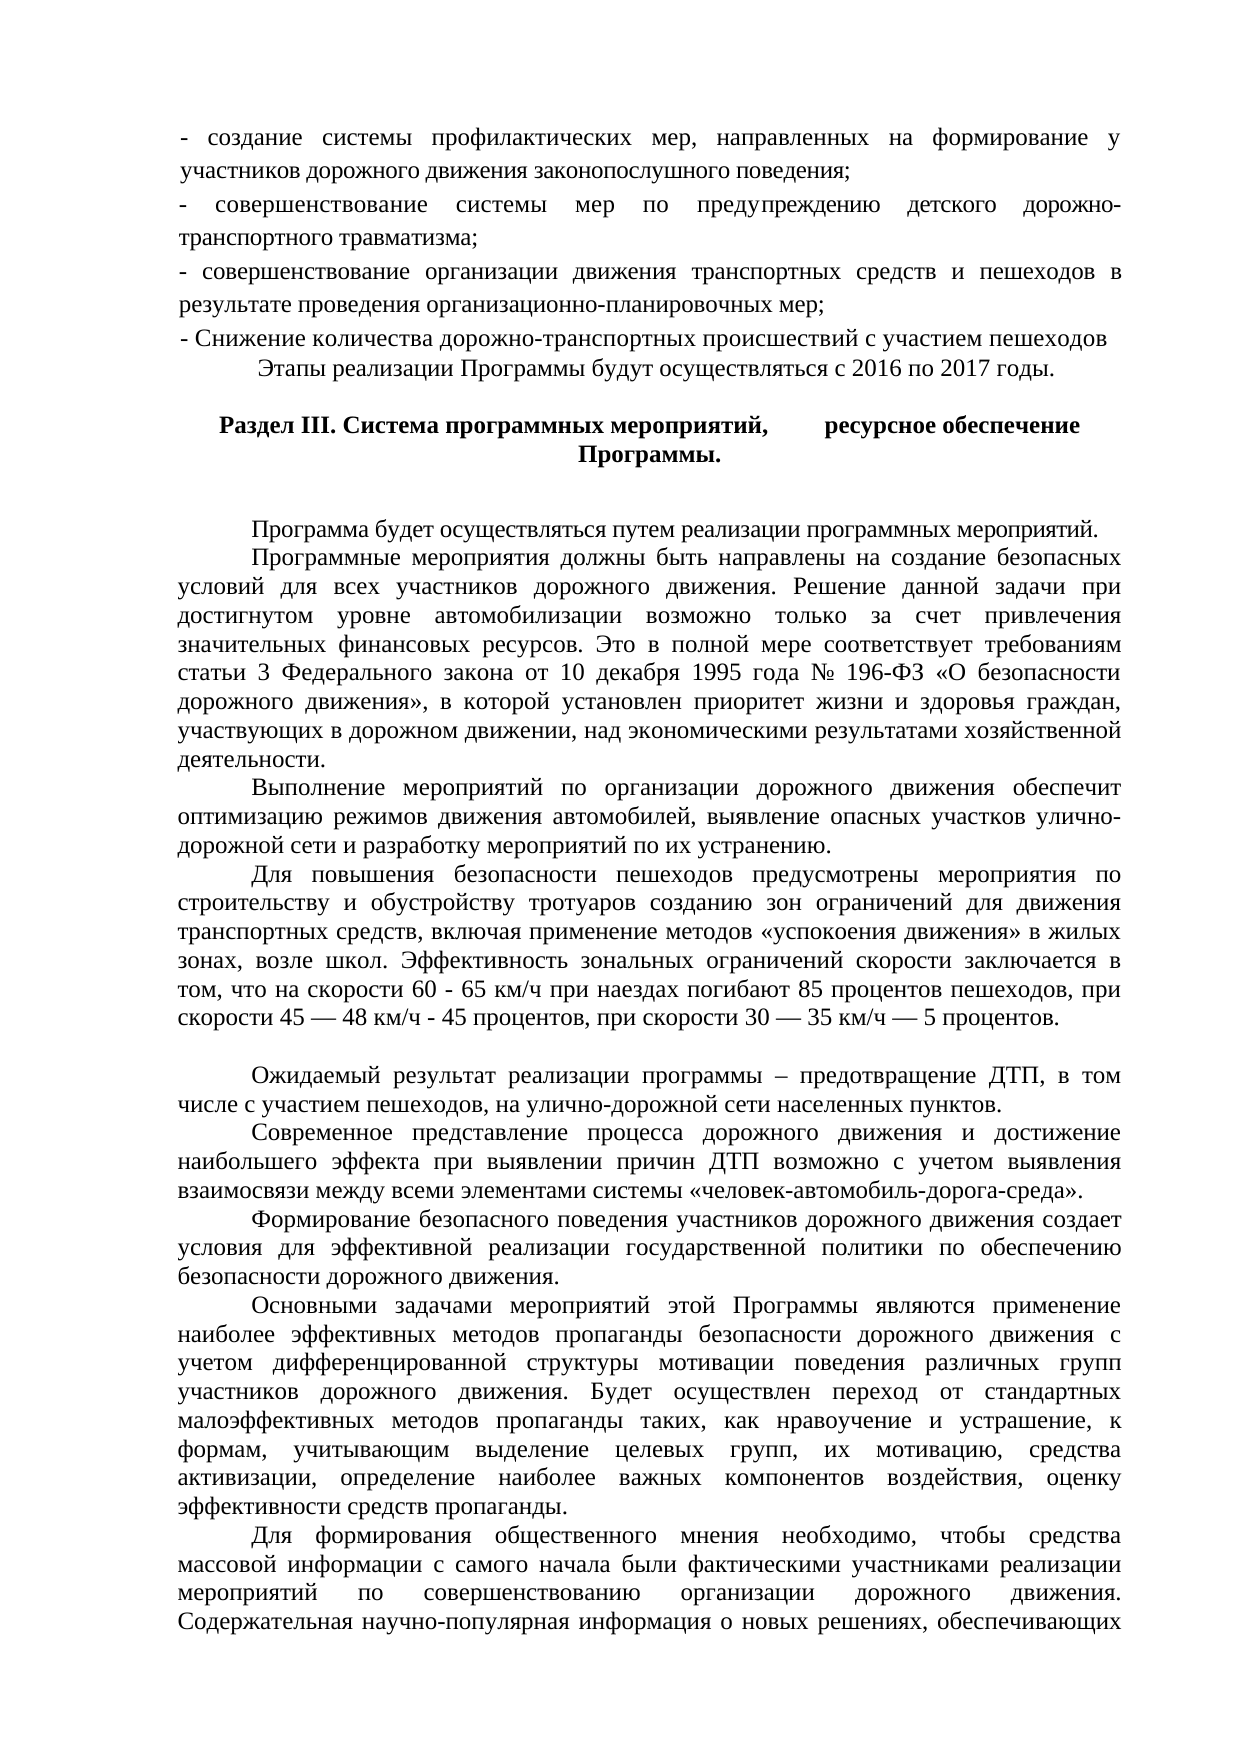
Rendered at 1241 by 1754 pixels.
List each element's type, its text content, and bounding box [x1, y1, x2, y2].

text - Снижение количества дорожно-транспортных происшествий с участием пешеходов [180, 319, 1121, 353]
text Раздел III. Система программных мероприятий, ресурсное обеспечение Программы. [177, 410, 1122, 468]
text Этапы реализации Программы будут осуществляться с 2016 по 2017 годы. [177, 353, 1122, 382]
text - совершенствование организации движения транспортных средств и пешеходов в результате проведения организационно-планировочных мер; [179, 252, 1122, 319]
text Выполнение мероприятий по организации дорожного движения обеспечит оптимизацию режимов движения автомобилей, выявление опасных участков улично-дорожной сети и разработку мероприятий по их устранению. [177, 772, 1122, 859]
text Современное представление процесса дорожного движения и достижение наибольшего эффекта при выявлении причин ДТП возможно с учетом выявления взаимосвязи между всеми элементами системы «человек-автомобиль-дорога-среда». [177, 1117, 1122, 1204]
text Формирование безопасного поведения участников дорожного движения создает условия для эффективной реализации государственной политики по обеспечению безопасности дорожного движения. [177, 1204, 1122, 1290]
text Программные мероприятия должны быть направлены на создание безопасных условий для всех участников дорожного движения. Решение данной задачи при достигнутом уровне автомобилизации возможно только за счет привлечения значительных финансовых ресурсов. Это в полной мере соответствует требованиям статьи 3 Федерального закона от 10 декабря 1995 года № 196-ФЗ «О безопасности дорожного движения», в которой установлен приоритет жизни и здоровья граждан, участвующих в дорожном движении, над экономическими результатами хозяйственной деятельности. [177, 542, 1122, 772]
text Для повышения безопасности пешеходов предусмотрены мероприятия по строительству и обустройству тротуаров созданию зон ограничений для движения транспортных средств, включая применение методов «успокоения движения» в жилых зонах, возле школ. Эффективность зональных ограничений скорости заключается в том, что на скорости 60 - 65 км/ч при наездах погибают 85 процентов пешеходов, при скорости 45 — 48 км/ч - 45 процентов, при скорости 30 — 35 км/ч — 5 процентов. [177, 859, 1122, 1031]
text - совершенствование системы мер по предупреждению детского дорожно-транспортного травматизма; [179, 185, 1122, 252]
text Программа будет осуществляться путем реализации программных мероприятий. [177, 514, 1122, 542]
text Основными задачами мероприятий этой Программы являются применение наиболее эффективных методов пропаганды безопасности дорожного движения с учетом дифференцированной структуры мотивации поведения различных групп участников дорожного движения. Будет осуществлен переход от стандартных малоэффективных методов пропаганды таких, как нравоучение и устрашение, к формам, учитывающим выделение целевых групп, их мотивацию, средства активизации, определение наиболее важных компонентов воздействия, оценку эффективности средств пропаганды. [177, 1290, 1122, 1520]
text Ожидаемый результат реализации программы – предотвращение ДТП, в том числе с участием пешеходов, на улично-дорожной сети населенных пунктов. [177, 1060, 1122, 1117]
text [177, 1520, 1122, 1635]
text - создание системы профилактических мер, направленных на формирование у участников дорожного движения законопослушного поведения; [180, 118, 1121, 185]
